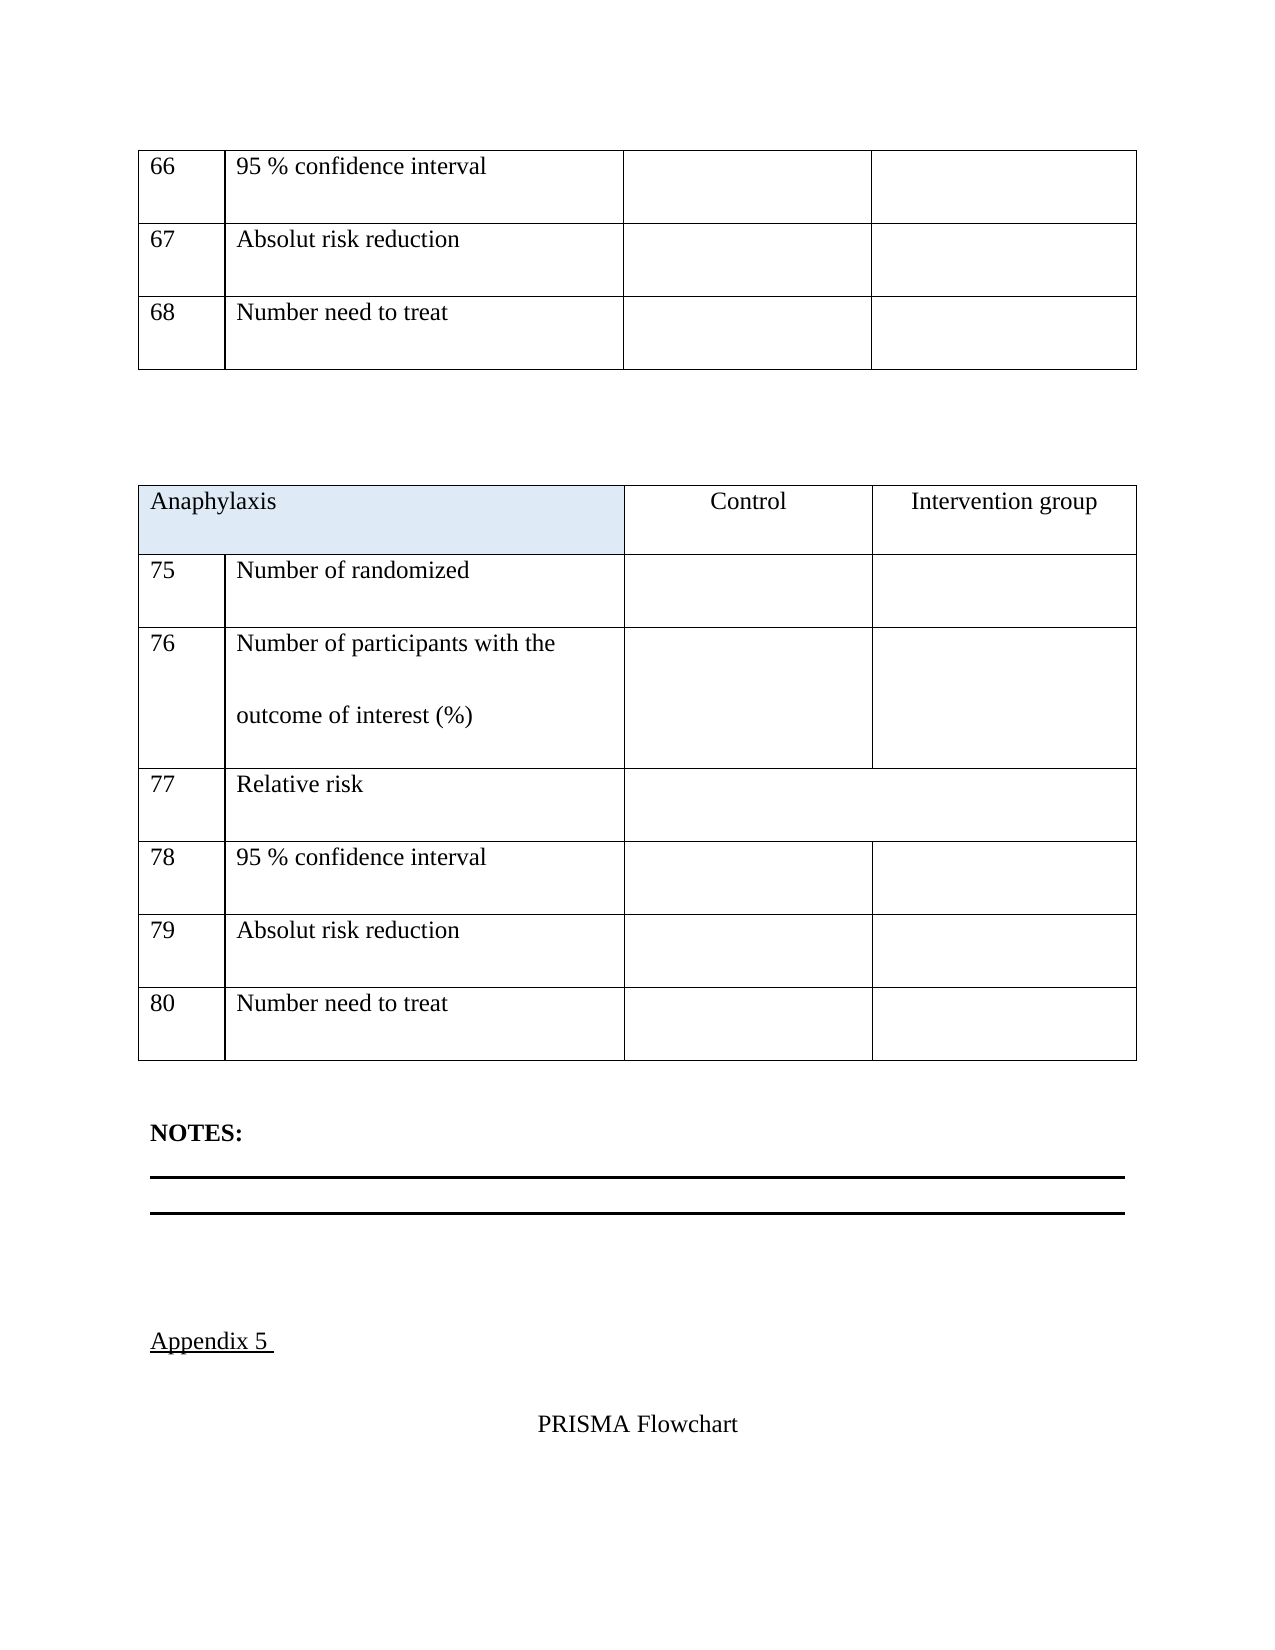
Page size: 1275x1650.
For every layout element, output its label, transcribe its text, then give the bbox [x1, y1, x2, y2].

table_cell [872, 151, 1136, 223]
table_cell [873, 555, 1136, 627]
table_cell 76 [139, 628, 224, 768]
table_cell Absolut risk reduction [226, 224, 623, 296]
text Appendix 5 [150, 1326, 1125, 1355]
table_cell [873, 915, 1136, 987]
table_cell 95 % confidence interval [226, 842, 624, 914]
table_cell [625, 988, 872, 1060]
table_cell [872, 224, 1136, 296]
table_cell 67 [139, 224, 224, 296]
table_cell [873, 988, 1136, 1060]
table_cell 95 % confidence interval [226, 151, 623, 223]
table_header Intervention group [873, 486, 1136, 554]
table_cell Number need to treat [226, 988, 624, 1060]
table_cell 68 [139, 297, 224, 369]
table_cell [624, 151, 871, 223]
table_cell Number need to treat [226, 297, 623, 369]
table_cell [624, 224, 871, 296]
table_cell [625, 769, 1136, 841]
table_cell [625, 555, 872, 627]
table_cell [625, 842, 872, 914]
table_cell 79 [139, 915, 224, 987]
text NOTES: [150, 1118, 1125, 1147]
table_cell 77 [139, 769, 224, 841]
table_cell [873, 842, 1136, 914]
table_cell [873, 628, 1136, 768]
table_cell Number of randomized [226, 555, 624, 627]
text PRISMA Flowchart [150, 1409, 1125, 1437]
table_cell [625, 628, 872, 768]
table_cell Number of participants with the outcome of interest (%) [226, 628, 624, 768]
table_cell 75 [139, 555, 224, 627]
table_header Anaphylaxis [139, 486, 624, 554]
table_cell [624, 297, 871, 369]
table_cell 80 [139, 988, 224, 1060]
table_cell 66 [139, 151, 224, 223]
table_cell Relative risk [226, 769, 624, 841]
table_header Control [625, 486, 872, 554]
table_cell 78 [139, 842, 224, 914]
table_cell [872, 297, 1136, 369]
table_cell [625, 915, 872, 987]
table_cell Absolut risk reduction [226, 915, 624, 987]
